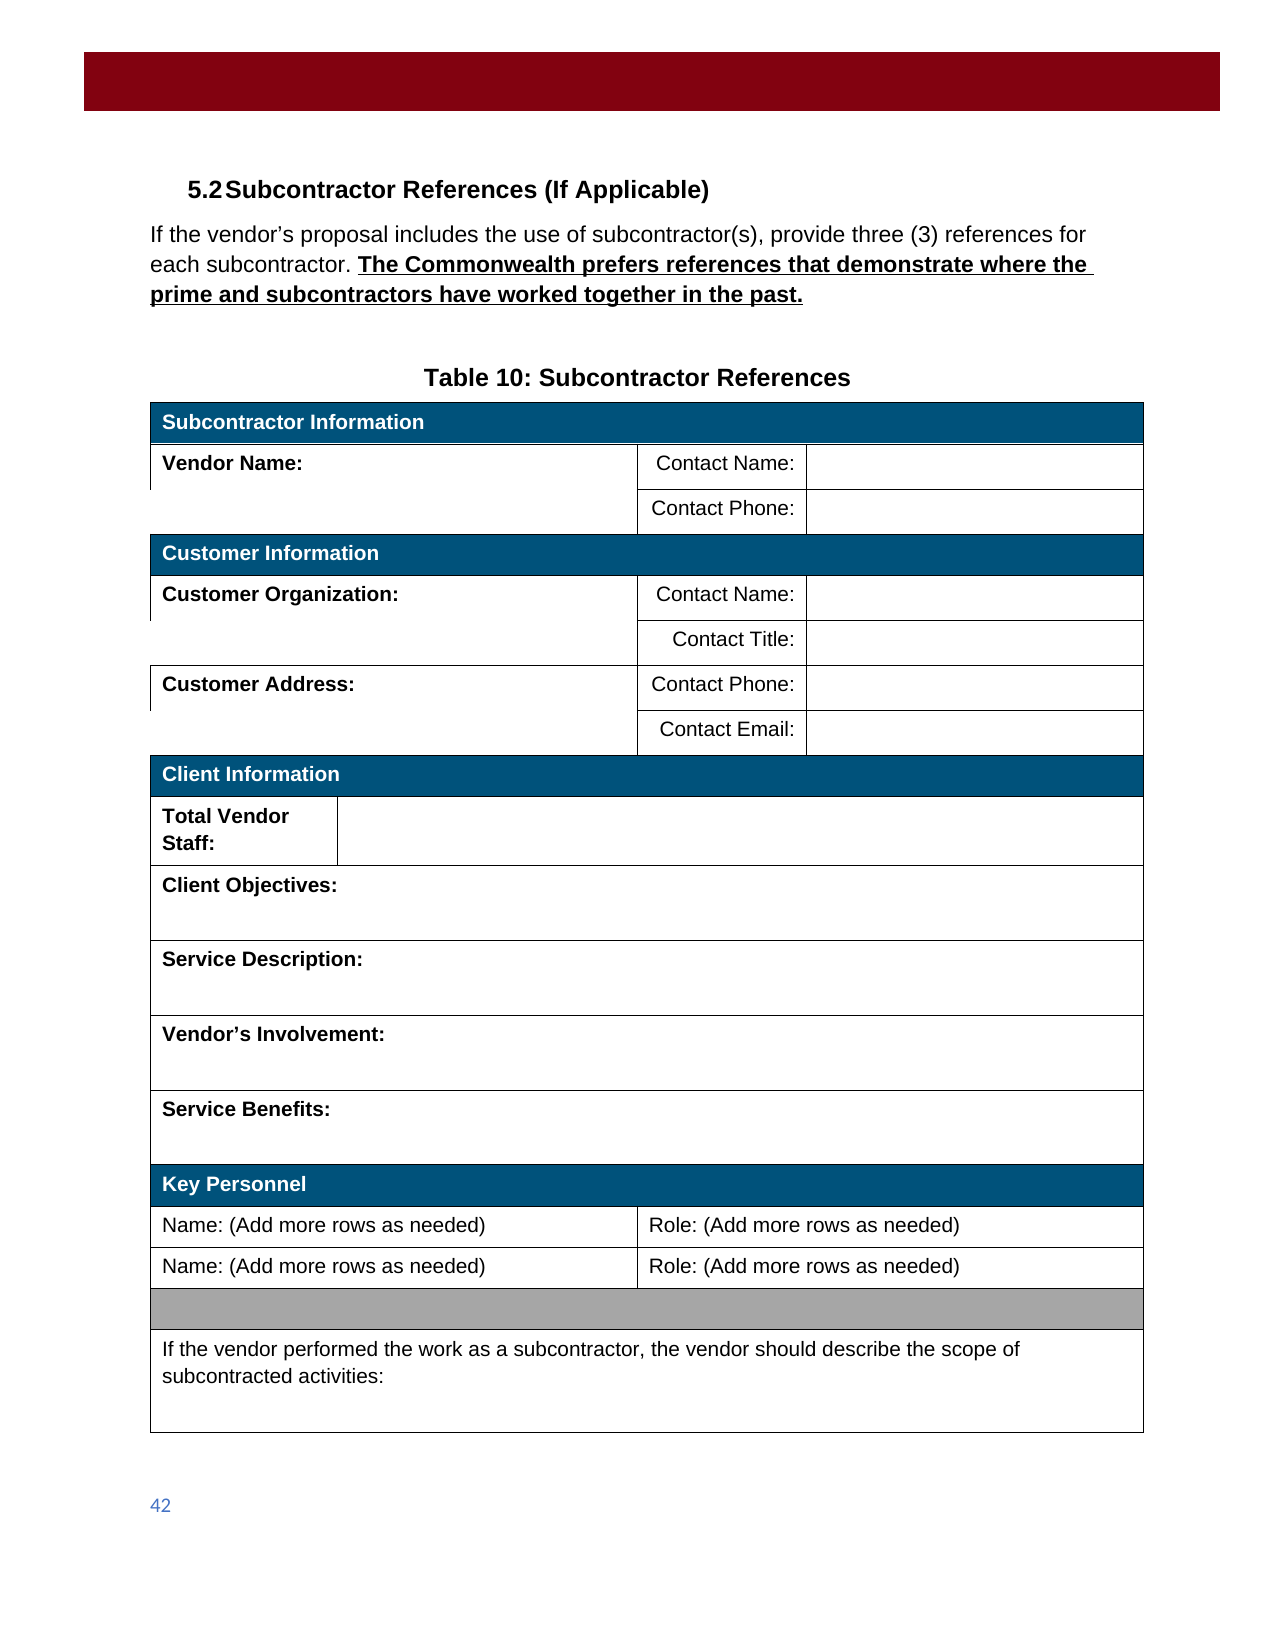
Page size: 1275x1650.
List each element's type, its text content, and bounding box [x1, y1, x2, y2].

text If the vendor’s proposal includes the use of subcontractor(s), provide three (3) references for each subcontractor. The Commonwealth prefers references that demonstrate where the prime and subcontractors have worked together in the past. [150, 221, 1125, 307]
table_cell [338, 797, 1143, 865]
table_cell [807, 711, 1143, 755]
table_cell [807, 621, 1143, 665]
table_cell Name: (Add more rows as needed) [151, 1248, 637, 1288]
table_header Subcontractor Information [151, 403, 1143, 443]
table_cell [151, 1289, 1143, 1329]
table_cell Contact Name: [638, 576, 806, 620]
table_cell Service Benefits: [151, 1091, 1143, 1164]
table_cell Service Description: [151, 941, 1143, 1015]
table_cell Name: (Add more rows as needed) [151, 1207, 637, 1247]
table_cell [807, 576, 1143, 620]
table_cell Contact Name: [638, 445, 806, 488]
table_cell [807, 490, 1143, 533]
table_cell Role: (Add more rows as needed) [638, 1248, 1143, 1288]
table_cell Total Vendor Staff: [151, 797, 337, 865]
table_cell Client Objectives: [151, 866, 1143, 940]
list Subcontractor References (If Applicable) [187, 175, 1125, 204]
table_cell Contact Email: [638, 711, 806, 755]
table_cell Customer Information [151, 535, 1143, 575]
table_cell Client Information [151, 756, 1143, 796]
text Table 10: Subcontractor References [150, 363, 1125, 392]
table_cell [807, 445, 1143, 488]
table_cell If the vendor performed the work as a subcontractor, the vendor should describe the scope of subcontracted activities: [151, 1330, 1143, 1432]
table_cell Contact Phone: [638, 666, 806, 710]
table_cell Contact Phone: [638, 490, 806, 533]
table_cell Key Personnel [151, 1165, 1143, 1206]
table_cell [807, 666, 1143, 710]
table_cell Vendor’s Involvement: [151, 1016, 1143, 1089]
table_cell Contact Title: [638, 621, 806, 665]
table_cell Vendor Name: [151, 445, 637, 533]
table_cell Role: (Add more rows as needed) [638, 1207, 1143, 1247]
table_cell Customer Organization: [151, 576, 637, 665]
table_cell Customer Address: [151, 666, 637, 755]
